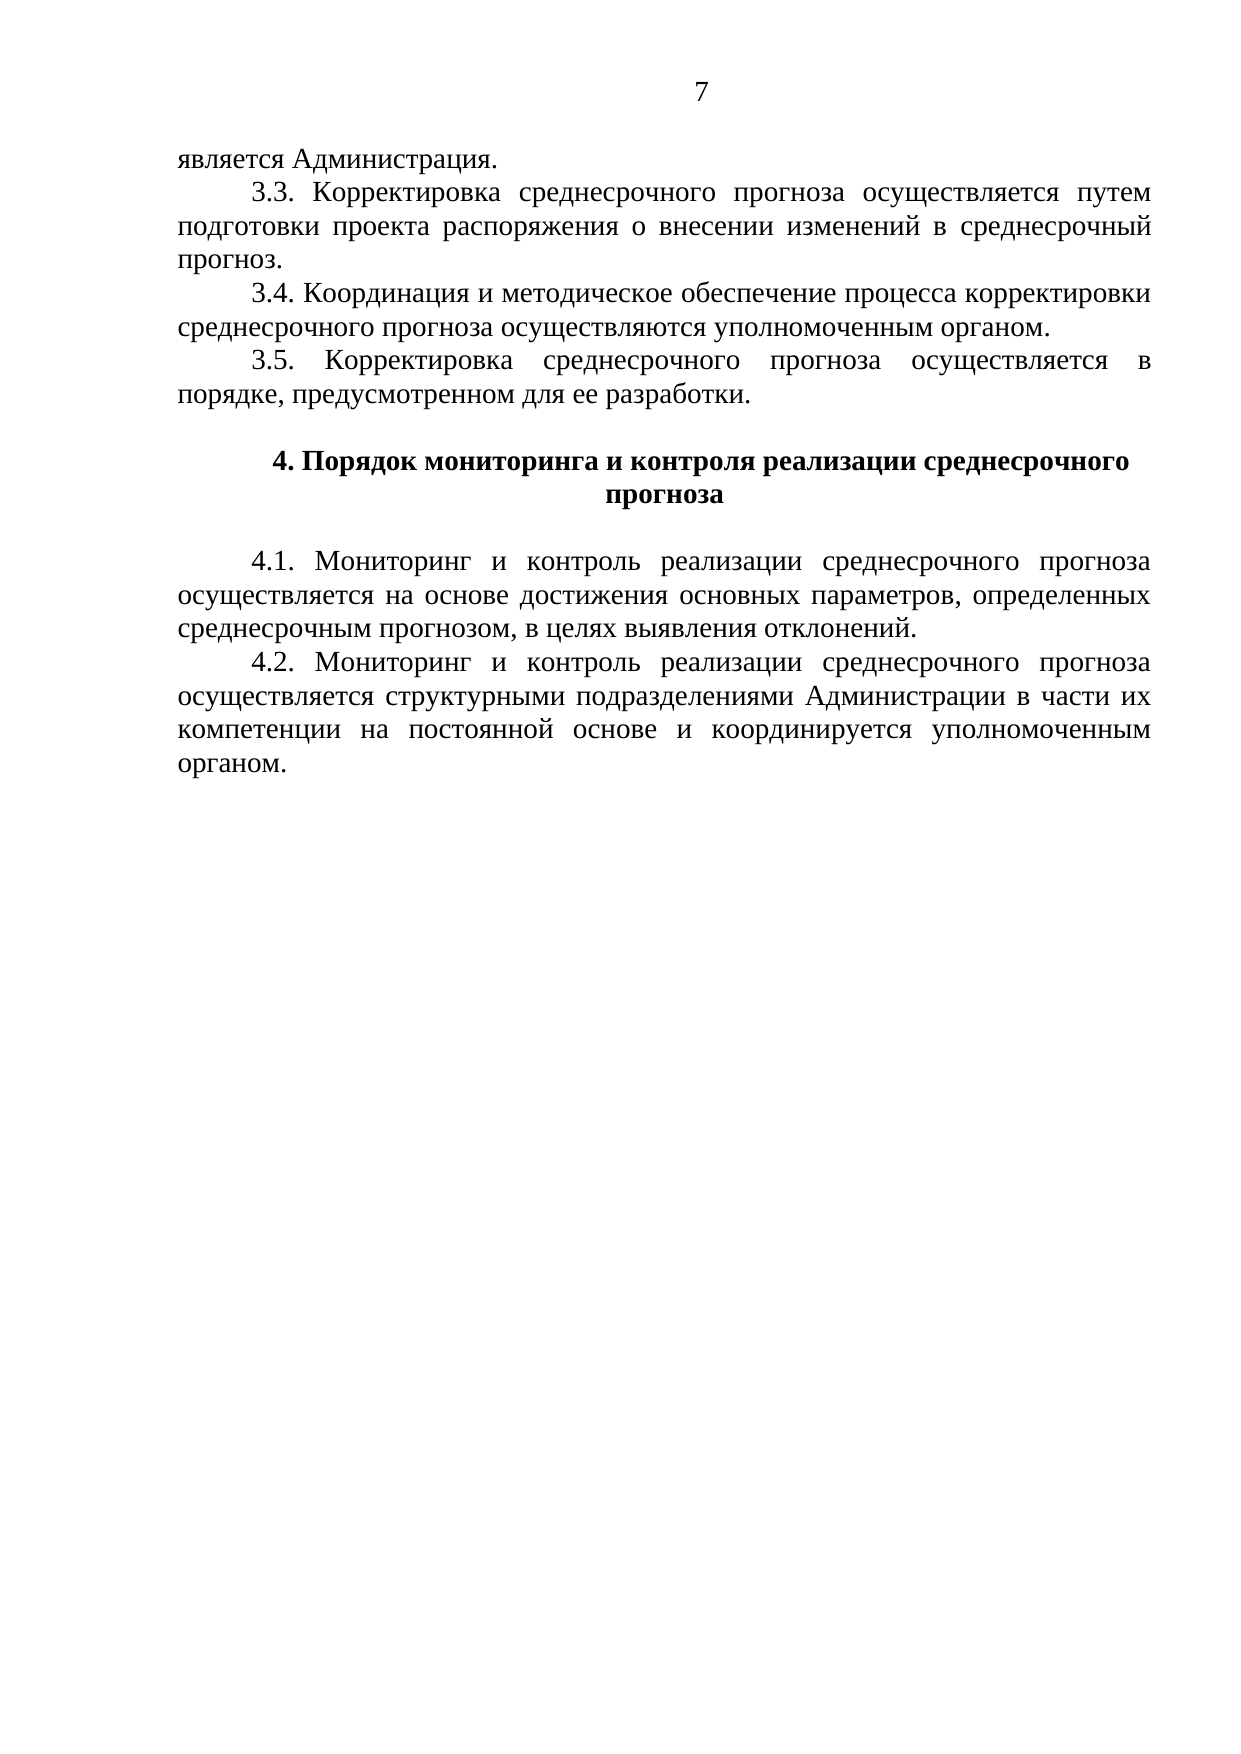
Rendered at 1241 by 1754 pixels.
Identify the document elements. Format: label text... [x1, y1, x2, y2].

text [177, 141, 1152, 174]
text 4. Порядок мониторинга и контроля реализации среднесрочного прогноза [177, 443, 1152, 510]
text 3.5. Корректировка среднесрочного прогноза осуществляется в порядке, предусмотренном для ее разработки. [177, 342, 1152, 409]
text 4.2. Мониторинг и контроль реализации среднесрочного прогноза осуществляется структурными подразделениями Администрации в части их компетенции на постоянной основе и координируется уполномоченным органом. [177, 644, 1152, 778]
text 3.4. Координация и методическое обеспечение процесса корректировки среднесрочного прогноза осуществляются уполномоченным органом. [177, 275, 1152, 342]
text 3.3. Корректировка среднесрочного прогноза осуществляется путем подготовки проекта распоряжения о внесении изменений в среднесрочный прогноз. [177, 174, 1152, 275]
text 4.1. Мониторинг и контроль реализации среднесрочного прогноза осуществляется на основе достижения основных параметров, определенных среднесрочным прогнозом, в целях выявления отклонений. [177, 543, 1152, 644]
